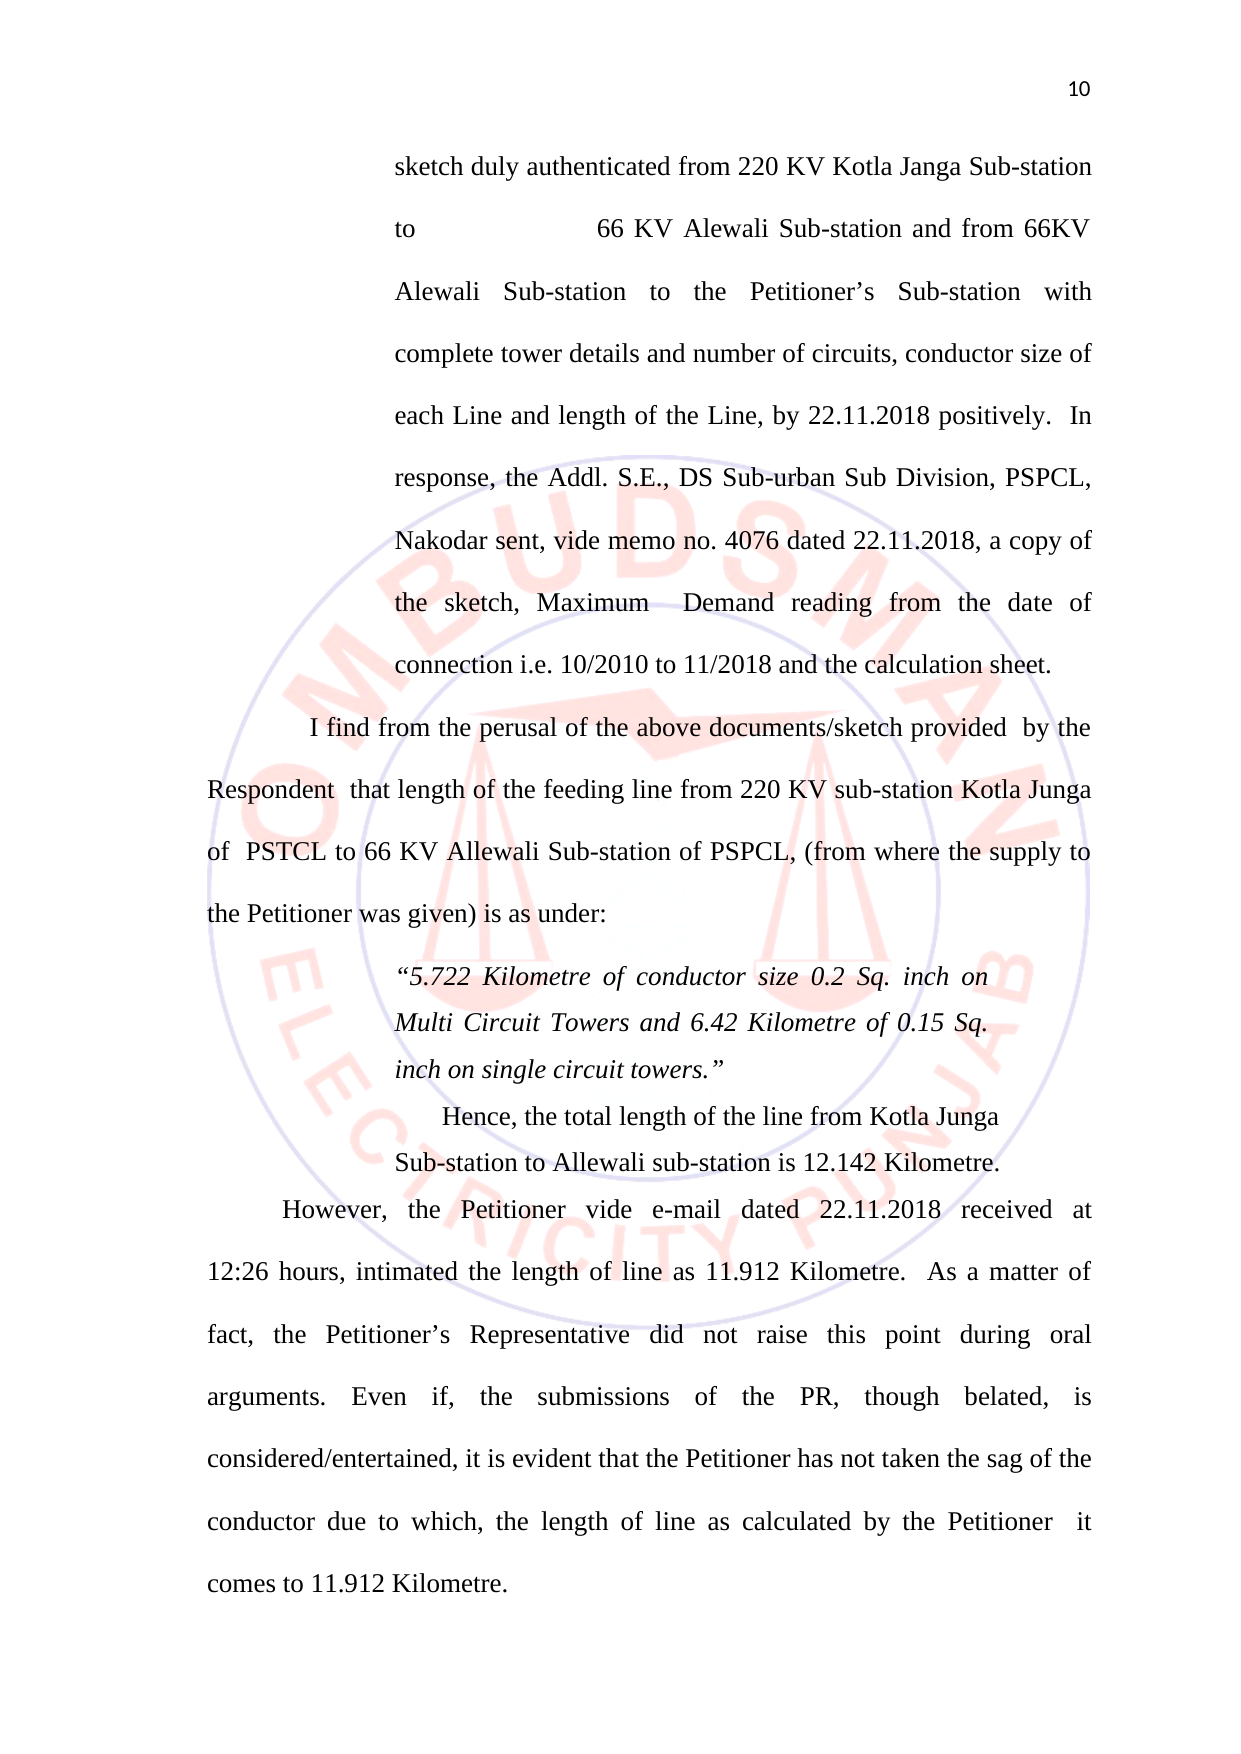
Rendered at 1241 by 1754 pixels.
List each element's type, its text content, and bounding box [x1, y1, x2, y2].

text However, the Petitioner vide e-mail dated 22.11.2018 received at 12:26 hours, intimated the length of line as 11.912 Kilometre. As a matter of fact, the Petitioner’s Representative did not raise this point during oral arguments. Even if, the submissions of the PR, though belated, is considered/entertained, it is evident that the Petitioner has not taken the sag of the conductor due to which, the length of line as calculated by the Petitioner it comes to 11.912 Kilometre. [207, 1193, 1093, 1598]
text I find from the perusal of the above documents/sketch provided by the Respondent that length of the feeding line from 220 KV sub-station Kotla Junga of PSTCL to 66 KV Allewali Sub-station of PSPCL, (from where the supply to the Petitioner was given) is as under: [207, 711, 1093, 929]
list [319, 150, 1093, 679]
text Hence, the total length of the line from Kotla Junga Sub-station to Allewali sub-station is 12.142 Kilometre. [394, 1100, 1093, 1178]
text “5.722 Kilometre of conductor size 0.2 Sq. inch on Multi Circuit Towers and 6.42 Kilometre of 0.15 Sq. inch on single circuit towers.” [394, 960, 989, 1084]
